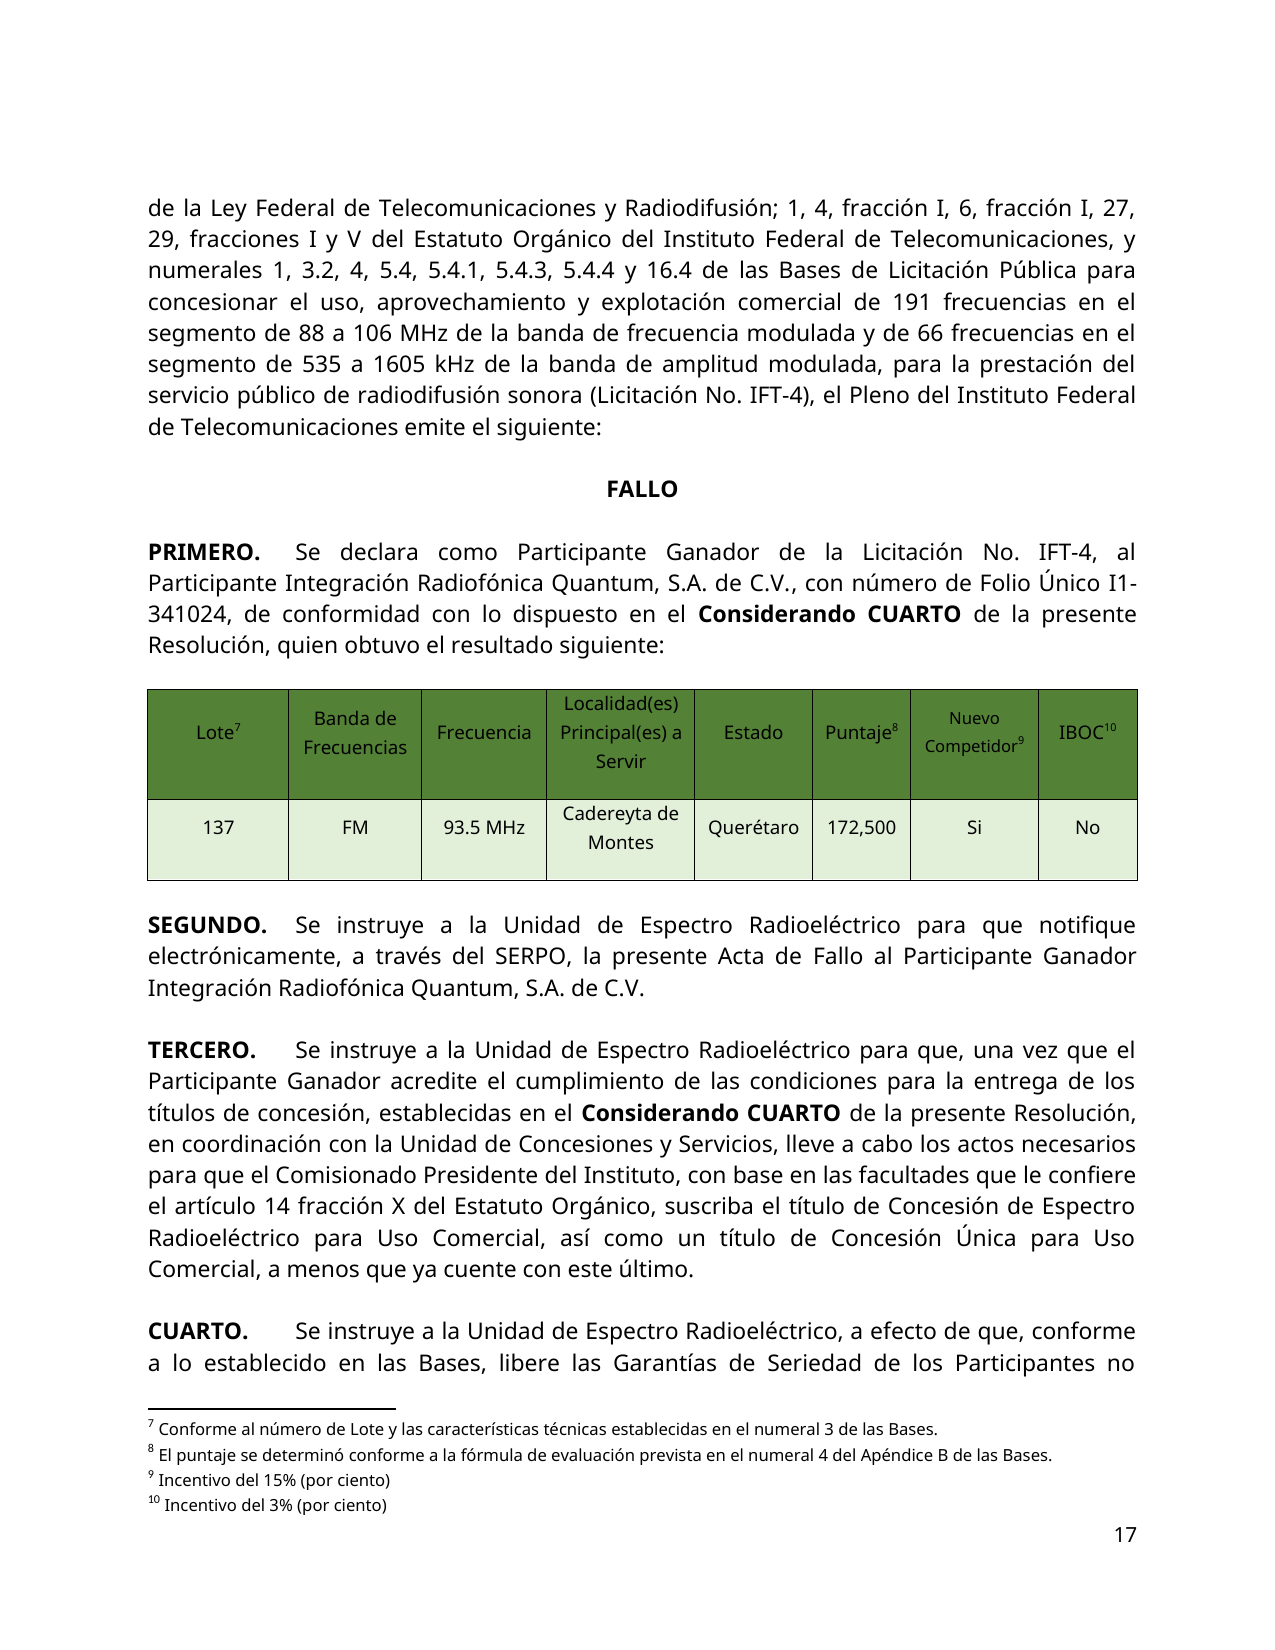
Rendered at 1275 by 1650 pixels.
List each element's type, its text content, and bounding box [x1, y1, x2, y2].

text PRIMERO. Se declara como Participante Ganador de la Licitación No. IFT-4, al Participante Integración Radiofónica Quantum, S.A. de C.V., con número de Folio Único I1-341024, de conformidad con lo dispuesto en el Considerando CUARTO de la presente Resolución, quien obtuvo el resultado siguiente: [148, 536, 1137, 661]
table_cell FM [289, 800, 421, 879]
table_header Localidad(es) Principal(es) a Servir [547, 690, 694, 799]
table_cell 137 [148, 800, 288, 879]
text FALLO [148, 473, 1137, 504]
table_header Puntaje [813, 690, 910, 799]
table_header Nuevo Competidor [911, 690, 1038, 799]
table_cell 172,500 [813, 800, 910, 879]
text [148, 1315, 1137, 1378]
table_cell 93.5 MHz [422, 800, 546, 879]
table_header IBOC [1039, 690, 1137, 799]
table_header Estado [695, 690, 812, 799]
table_cell Cadereyta de Montes [547, 800, 694, 879]
table_cell Querétaro [695, 800, 812, 879]
table_cell Si [911, 800, 1038, 879]
table_cell No [1039, 800, 1137, 879]
text TERCERO. Se instruye a la Unidad de Espectro Radioeléctrico para que, una vez que el Participante Ganador acredite el cumplimiento de las condiciones para la entrega de los títulos de concesión, establecidas en el Considerando CUARTO de la presente Resolución, en coordinación con la Unidad de Concesiones y Servicios, lleve a cabo los actos necesarios para que el Comisionado Presidente del Instituto, con base en las facultades que le confiere el artículo 14 fracción X del Estatuto Orgánico, suscriba el título de Concesión de Espectro Radioeléctrico para Uso Comercial, así como un título de Concesión Única para Uso Comercial, a menos que ya cuente con este último. [148, 1034, 1137, 1284]
table_header Frecuencia [422, 690, 546, 799]
table_header Lote [148, 690, 288, 799]
text SEGUNDO. Se instruye a la Unidad de Espectro Radioeléctrico para que notifique electrónicamente, a través del SERPO, la presente Acta de Fallo al Participante Ganador Integración Radiofónica Quantum, S.A. de C.V. [148, 909, 1137, 1003]
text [148, 192, 1137, 442]
table_header Banda de Frecuencias [289, 690, 421, 799]
